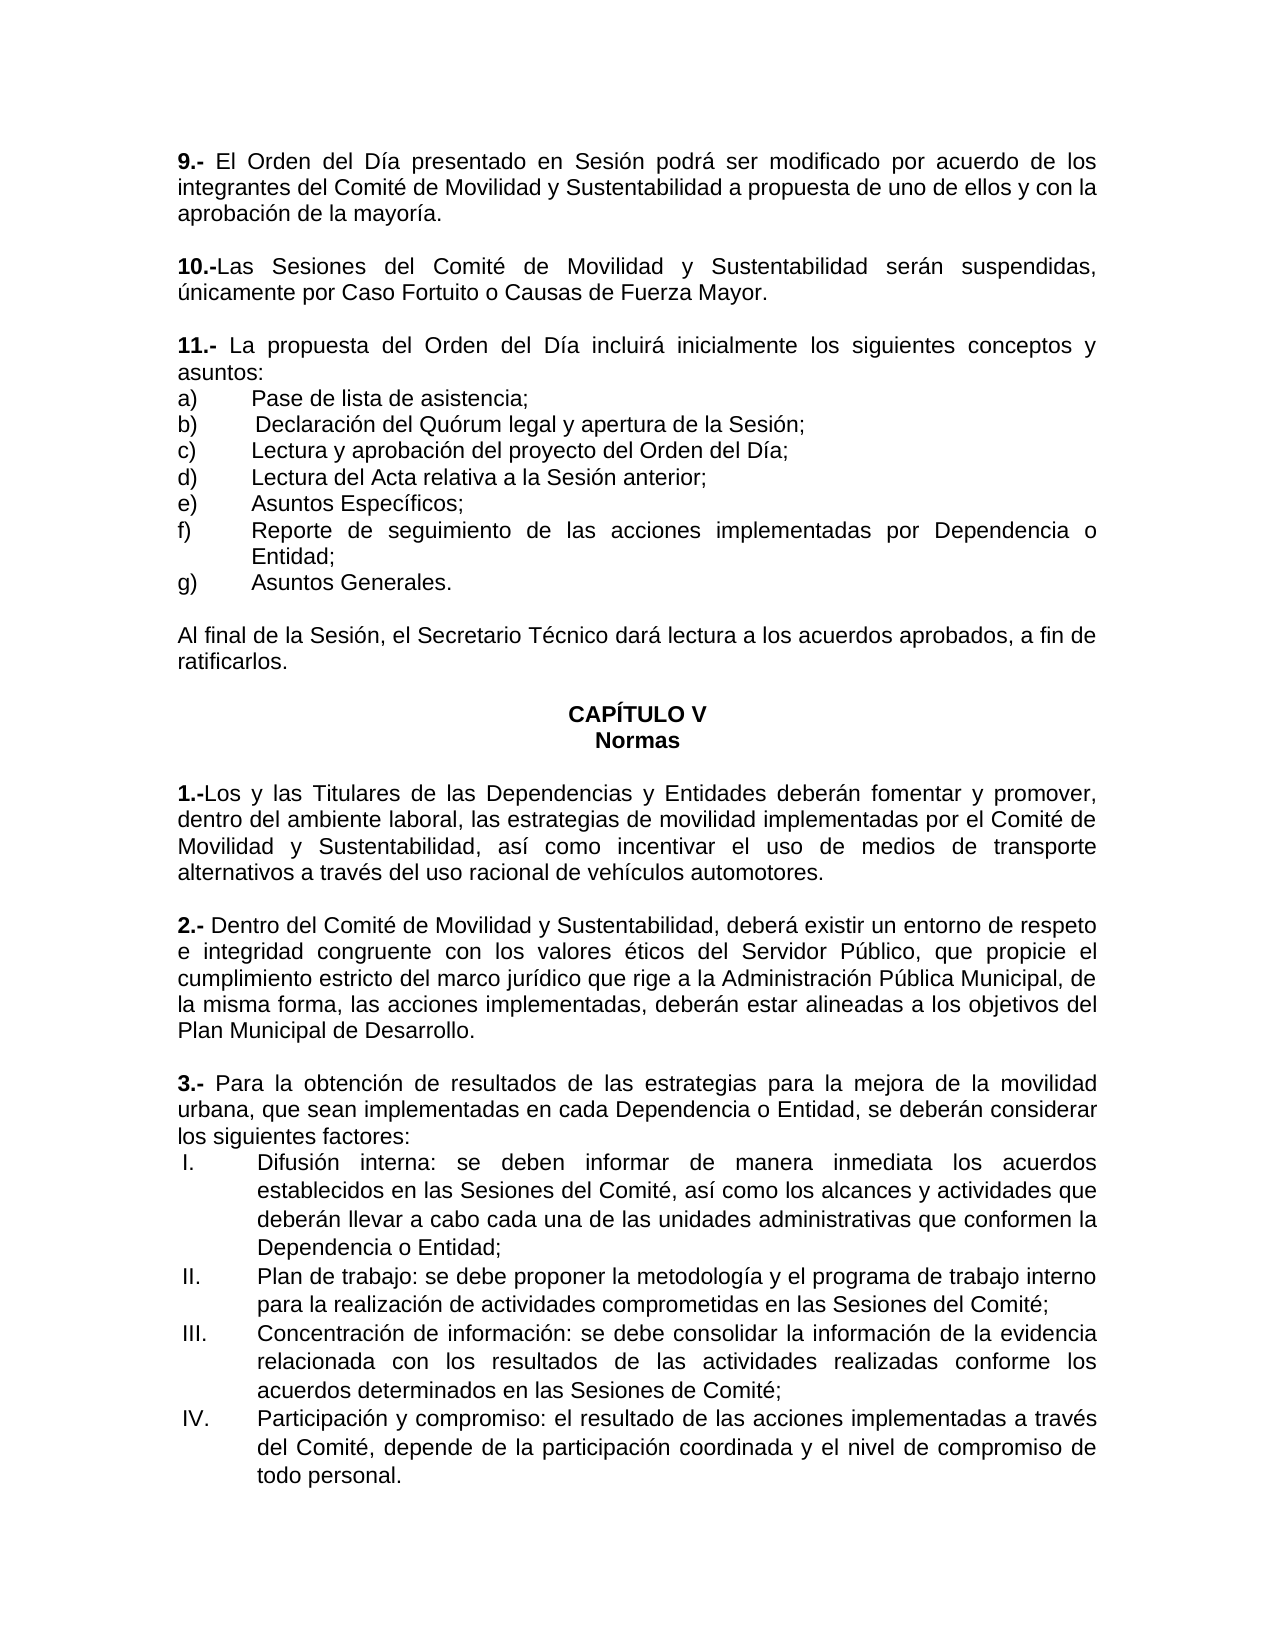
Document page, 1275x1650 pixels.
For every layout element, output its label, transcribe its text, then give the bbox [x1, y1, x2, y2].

list Concentración de información: se debe consolidar la información de la evidencia relacionada con los resultados de las actividades realizadas conforme los acuerdos determinados en las Sesiones de Comité; [182, 1320, 1098, 1403]
list Participación y compromiso: el resultado de las acciones implementadas a través del Comité, depende de la participación coordinada y el nivel de compromiso de todo personal. [182, 1405, 1098, 1488]
list d) Lectura del Acta relativa a la Sesión anterior; [177, 464, 1098, 490]
list f) Reporte de seguimiento de las acciones implementadas por Dependencia o Entidad; [177, 517, 1098, 569]
text 3.- Para la obtención de resultados de las estrategias para la mejora de la movilidad urbana, que sean implementadas en cada Dependencia o Entidad, se deberán considerar los siguientes factores: [177, 1070, 1098, 1149]
list Difusión interna: se deben informar de manera inmediata los acuerdos establecidos en las Sesiones del Comité, así como los alcances y actividades que deberán llevar a cabo cada una de las unidades administrativas que conformen la Dependencia o Entidad; [182, 1149, 1098, 1261]
list Plan de trabajo: se debe proponer la metodología y el programa de trabajo interno para la realización de actividades comprometidas en las Sesiones del Comité; [182, 1263, 1098, 1318]
text 2.- Dentro del Comité de Movilidad y Sustentabilidad, deberá existir un entorno de respeto e integridad congruente con los valores éticos del Servidor Público, que propicie el cumplimiento estricto del marco jurídico que rige a la Administración Pública Municipal, de la misma forma, las acciones implementadas, deberán estar alineadas a los objetivos del Plan Municipal de Desarrollo. [177, 912, 1098, 1044]
list c) Lectura y aprobación del proyecto del Orden del Día; [177, 437, 1098, 464]
list b) Declaración del Quórum legal y apertura de la Sesión; [177, 411, 1098, 437]
text Al final de la Sesión, el Secretario Técnico dará lectura a los acuerdos aprobados, a fin de ratificarlos. [177, 622, 1098, 675]
list e) Asuntos Específicos; [177, 490, 1098, 517]
text 10.-Las Sesiones del Comité de Movilidad y Sustentabilidad serán suspendidas, únicamente por Caso Fortuito o Causas de Fuerza Mayor. [177, 253, 1098, 306]
text 1.-Los y las Titulares de las Dependencias y Entidades deberán fomentar y promover, dentro del ambiente laboral, las estrategias de movilidad implementadas por el Comité de Movilidad y Sustentabilidad, así como incentivar el uso de medios de transporte alternativos a través del uso racional de vehículos automotores. [177, 780, 1098, 886]
text Normas [177, 727, 1098, 754]
text 11.- La propuesta del Orden del Día incluirá inicialmente los siguientes conceptos y asuntos: [177, 332, 1098, 385]
list a) Pase de lista de asistencia; [177, 385, 1098, 411]
list g) Asuntos Generales. [177, 569, 1098, 596]
text 9.- El Orden del Día presentado en Sesión podrá ser modificado por acuerdo de los integrantes del Comité de Movilidad y Sustentabilidad a propuesta de uno de ellos y con la aprobación de la mayoría. [177, 148, 1098, 227]
text CAPÍTULO V [177, 701, 1098, 727]
